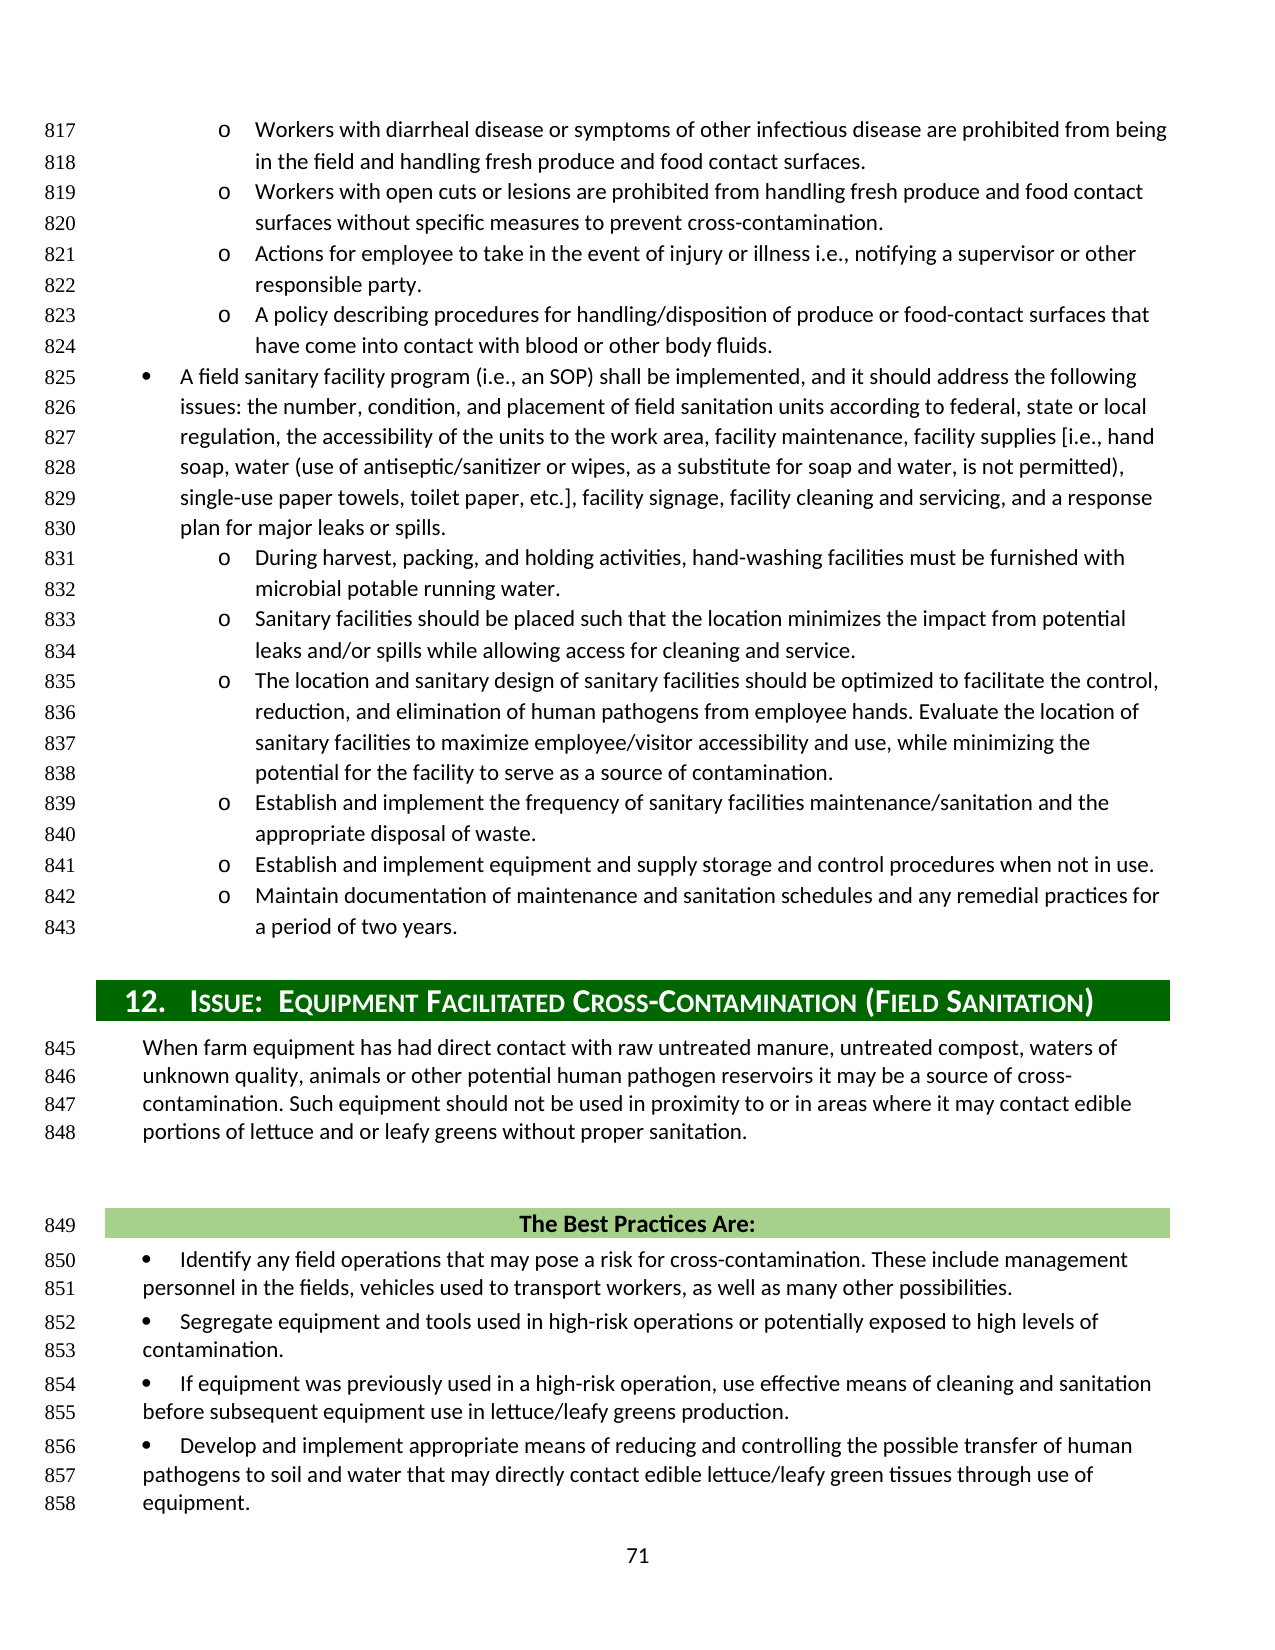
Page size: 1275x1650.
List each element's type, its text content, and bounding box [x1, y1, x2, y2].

text When farm equipment has had direct contact with raw untreated manure, untreated compost, waters of unknown quality, animals or other potential human pathogen reservoirs it may be a source of cross-contamination. Such equipment should not be used in proximity to or in areas where it may contact edible portions of lettuce and or leafy greens without proper sanitation. [142, 1033, 1170, 1146]
list Sanitary facilities should be placed such that the location minimizes the impact from potential leaks and/or spills while allowing access for cleaning and service. [217, 604, 1170, 664]
list A field sanitary facility program (i.e., an SOP) shall be implemented, and it should address the following issues: the number, condition, and placement of field sanitation units according to federal, state or local regulation, the accessibility of the units to the work area, facility maintenance, facility supplies [i.e., hand soap, water (use of antiseptic/sanitizer or wipes, as a substitute for soap and water, is not permitted), single-use paper towels, toilet paper, etc.], facility signage, facility cleaning and servicing, and a response plan for major leaks or spills. [142, 362, 1170, 541]
list Identify any field operations that may pose a risk for cross-contamination. These include management personnel in the fields, vehicles used to transport workers, as well as many other possibilities. [142, 1245, 1170, 1301]
list Actions for employee to take in the event of injury or illness i.e., notifying a supervisor or other responsible party. [217, 239, 1170, 298]
list Establish and implement the frequency of sanitary facilities maintenance/sanitation and the appropriate disposal of waste. [217, 788, 1170, 847]
list Develop and implement appropriate means of reducing and controlling the possible transfer of human pathogens to soil and water that may directly contact edible lettuce/leafy green tissues through use of equipment. [142, 1432, 1170, 1516]
list Workers with open cuts or lesions are prohibited from handling fresh produce and food contact surfaces without specific measures to prevent cross-contamination. [217, 177, 1170, 236]
subtitle Issue: Equipment Facilitated Cross-Contamination (Field Sanitation) [96, 980, 1170, 1021]
list Maintain documentation of maintenance and sanitation schedules and any remedial practices for a period of two years. [217, 881, 1170, 941]
list Workers with diarrheal disease or symptoms of other infectious disease are prohibited from being in the field and handling fresh produce and food contact surfaces. [217, 116, 1170, 175]
subtitle The Best Practices Are: [105, 1208, 1170, 1238]
list Establish and implement equipment and supply storage and control procedures when not in use. [217, 850, 1170, 879]
list The location and sanitary design of sanitary facilities should be optimized to facilitate the control, reduction, and elimination of human pathogens from employee hands. Evaluate the location of sanitary facilities to maximize employee/visitor accessibility and use, while minimizing the potential for the facility to serve as a source of contamination. [217, 666, 1170, 786]
list During harvest, packing, and holding activities, hand-washing facilities must be furnished with microbial potable running water. [217, 543, 1170, 602]
list If equipment was previously used in a high-risk operation, use effective means of cleaning and sanitation before subsequent equipment use in lettuce/leafy greens production. [142, 1369, 1170, 1425]
list A policy describing procedures for handling/disposition of produce or food-contact surfaces that have come into contact with blood or other body fluids. [217, 300, 1170, 359]
list Segregate equipment and tools used in high-risk operations or potentially exposed to high levels of contamination. [142, 1307, 1170, 1363]
